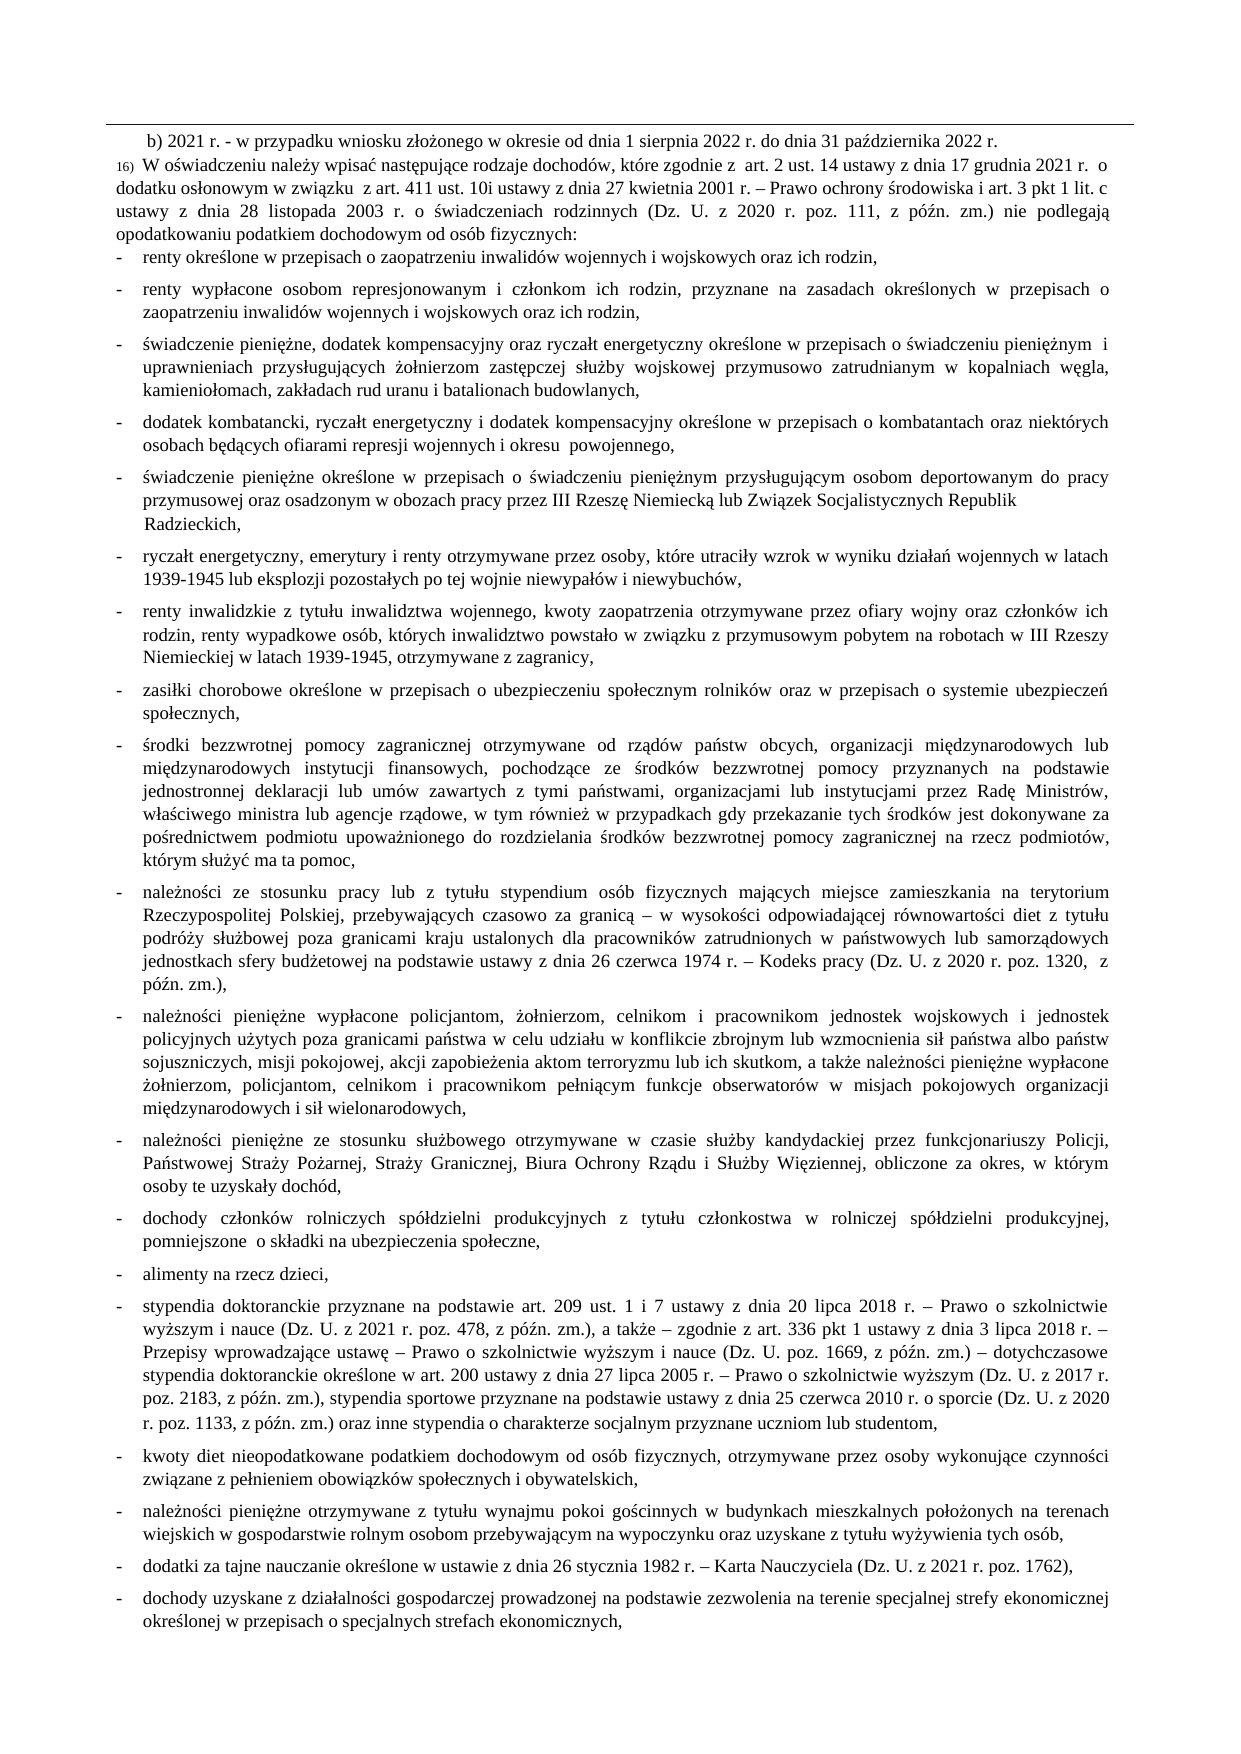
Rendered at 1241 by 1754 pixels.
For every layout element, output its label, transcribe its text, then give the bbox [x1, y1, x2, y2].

list należności pieniężne otrzymywane z tytułu wynajmu pokoi gościnnych w budynkach mieszkalnych położonych na terenach wiejskich w gospodarstwie rolnym osobom przebywającym na wypoczynku oraz uzyskane z tytułu wyżywienia tych osób, [116, 1500, 1111, 1544]
list dochody członków rolniczych spółdzielni produkcyjnych z tytułu członkostwa w rolniczej spółdzielni produkcyjnej, pomniejszone o składki na ubezpieczenia społeczne, [116, 1207, 1111, 1252]
list alimenty na rzecz dzieci, [116, 1262, 1111, 1284]
list świadczenie pieniężne, dodatek kompensacyjny oraz ryczałt energetyczny określone w przepisach o świadczeniu pieniężnym i uprawnieniach przysługujących żołnierzom zastępczej służby wojskowej przymusowo zatrudnianym w kopalniach węgla, kamieniołomach, zakładach rud uranu i batalionach budowlanych, [116, 333, 1111, 401]
list świadczenie pieniężne określone w przepisach o świadczeniu pieniężnym przysługującym osobom deportowanym do pracy przymusowej oraz osadzonym w obozach pracy przez III Rzeszę Niemiecką lub Związek Socjalistycznych Republik [116, 466, 1111, 511]
list stypendia doktoranckie przyznane na podstawie art. 209 ust. 1 i 7 ustawy z dnia 20 lipca 2018 r. – Prawo o szkolnictwie wyższym i nauce (Dz. U. z 2021 r. poz. 478, z późn. zm.), a także – zgodnie z art. 336 pkt 1 ustawy z dnia 3 lipca 2018 r. – Przepisy wprowadzające ustawę – Prawo o szkolnictwie wyższym i nauce (Dz. U. poz. 1669, z późn. zm.) – dotychczasowe stypendia doktoranckie określone w art. 200 ustawy z dnia 27 lipca 2005 r. – Prawo o szkolnictwie wyższym (Dz. U. z 2017 r. poz. 2183, z późn. zm.), stypendia sportowe przyznane na podstawie ustawy z dnia 25 czerwca 2010 r. o sporcie (Dz. U. z 2020 r. poz. 1133, z późn. zm.) oraz inne stypendia o charakterze socjalnym przyznane uczniom lub studentom, [116, 1294, 1111, 1434]
list dochody uzyskane z działalności gospodarczej prowadzonej na podstawie zezwolenia na terenie specjalnej strefy ekonomicznej określonej w przepisach o specjalnych strefach ekonomicznych, [116, 1587, 1111, 1631]
list dodatek kombatancki, ryczałt energetyczny i dodatek kompensacyjny określone w przepisach o kombatantach oraz niektórych osobach będących ofiarami represji wojennych i okresu powojennego, [116, 411, 1111, 456]
list renty wypłacone osobom represjonowanym i członkom ich rodzin, przyznane na zasadach określonych w przepisach o zaopatrzeniu inwalidów wojennych i wojskowych oraz ich rodzin, [116, 278, 1111, 322]
text 16) W oświadczeniu należy wpisać następujące rodzaje dochodów, które zgodnie z art. 2 ust. 14 ustawy z dnia 17 grudnia 2021 r. o dodatku osłonowym w związku z art. 411 ust. 10i ustawy z dnia 27 kwietnia 2001 r. – Prawo ochrony środowiska i art. 3 pkt 1 lit. c ustawy z dnia 28 listopada 2003 r. o świadczeniach rodzinnych (Dz. U. z 2020 r. poz. 111, z późn. zm.) nie podlegają opodatkowaniu podatkiem dochodowym od osób fizycznych: [116, 154, 1111, 244]
list dodatki za tajne nauczanie określone w ustawie z dnia 26 stycznia 1982 r. – Karta Nauczyciela (Dz. U. z 2021 r. poz. 1762), [116, 1555, 1111, 1576]
list ryczałt energetyczny, emerytury i renty otrzymywane przez osoby, które utraciły wzrok w wyniku działań wojennych w latach 1939-1945 lub eksplozji pozostałych po tej wojnie niewypałów i niewybuchów, [116, 545, 1111, 590]
list zasiłki chorobowe określone w przepisach o ubezpieczeniu społecznym rolników oraz w przepisach o systemie ubezpieczeń społecznych, [116, 678, 1111, 723]
list należności pieniężne wypłacone policjantom, żołnierzom, celnikom i pracownikom jednostek wojskowych i jednostek policyjnych użytych poza granicami państwa w celu udziału w konflikcie zbrojnym lub wzmocnienia sił państwa albo państw sojuszniczych, misji pokojowej, akcji zapobieżenia aktom terroryzmu lub ich skutkom, a także należności pieniężne wypłacone żołnierzom, policjantom, celnikom i pracownikom pełniącym funkcje obserwatorów w misjach pokojowych organizacji międzynarodowych i sił wielonarodowych, [116, 1005, 1111, 1119]
list należności pieniężne ze stosunku służbowego otrzymywane w czasie służby kandydackiej przez funkcjonariuszy Policji, Państwowej Straży Pożarnej, Straży Granicznej, Biura Ochrony Rządu i Służby Więziennej, obliczone za okres, w którym osoby te uzyskały dochód, [116, 1129, 1111, 1197]
list renty inwalidzkie z tytułu inwalidztwa wojennego, kwoty zaopatrzenia otrzymywane przez ofiary wojny oraz członków ich rodzin, renty wypadkowe osób, których inwalidztwo powstało w związku z przymusowym pobytem na robotach w III Rzeszy Niemieckiej w latach 1939-1945, otrzymywane z zagranicy, [116, 600, 1111, 668]
list należności ze stosunku pracy lub z tytułu stypendium osób fizycznych mających miejsce zamieszkania na terytorium Rzeczypospolitej Polskiej, przebywających czasowo za granicą – w wysokości odpowiadającej równowartości diet z tytułu podróży służbowej poza granicami kraju ustalonych dla pracowników zatrudnionych w państwowych lub samorządowych jednostkach sfery budżetowej na podstawie ustawy z dnia 26 czerwca 1974 r. – Kodeks pracy (Dz. U. z 2020 r. poz. 1320, z późn. zm.), [116, 881, 1111, 994]
list kwoty diet nieopodatkowane podatkiem dochodowym od osób fizycznych, otrzymywane przez osoby wykonujące czynności związane z pełnieniem obowiązków społecznych i obywatelskich, [116, 1444, 1111, 1489]
list renty określone w przepisach o zaopatrzeniu inwalidów wojennych i wojskowych oraz ich rodzin, [116, 246, 1111, 267]
list 2021 r. - w przypadku wniosku złożonego w okresie od dnia 1 sierpnia 2022 r. do dnia 31 października 2022 r. [147, 118, 1111, 152]
text Radzieckich, [144, 513, 1111, 535]
list środki bezzwrotnej pomocy zagranicznej otrzymywane od rządów państw obcych, organizacji międzynarodowych lub międzynarodowych instytucji finansowych, pochodzące ze środków bezzwrotnej pomocy przyznanych na podstawie jednostronnej deklaracji lub umów zawartych z tymi państwami, organizacjami lub instytucjami przez Radę Ministrów, właściwego ministra lub agencje rządowe, w tym również w przypadkach gdy przekazanie tych środków jest dokonywane za pośrednictwem podmiotu upoważnionego do rozdzielania środków bezzwrotnej pomocy zagranicznej na rzecz podmiotów, którym służyć ma ta pomoc, [116, 734, 1111, 870]
